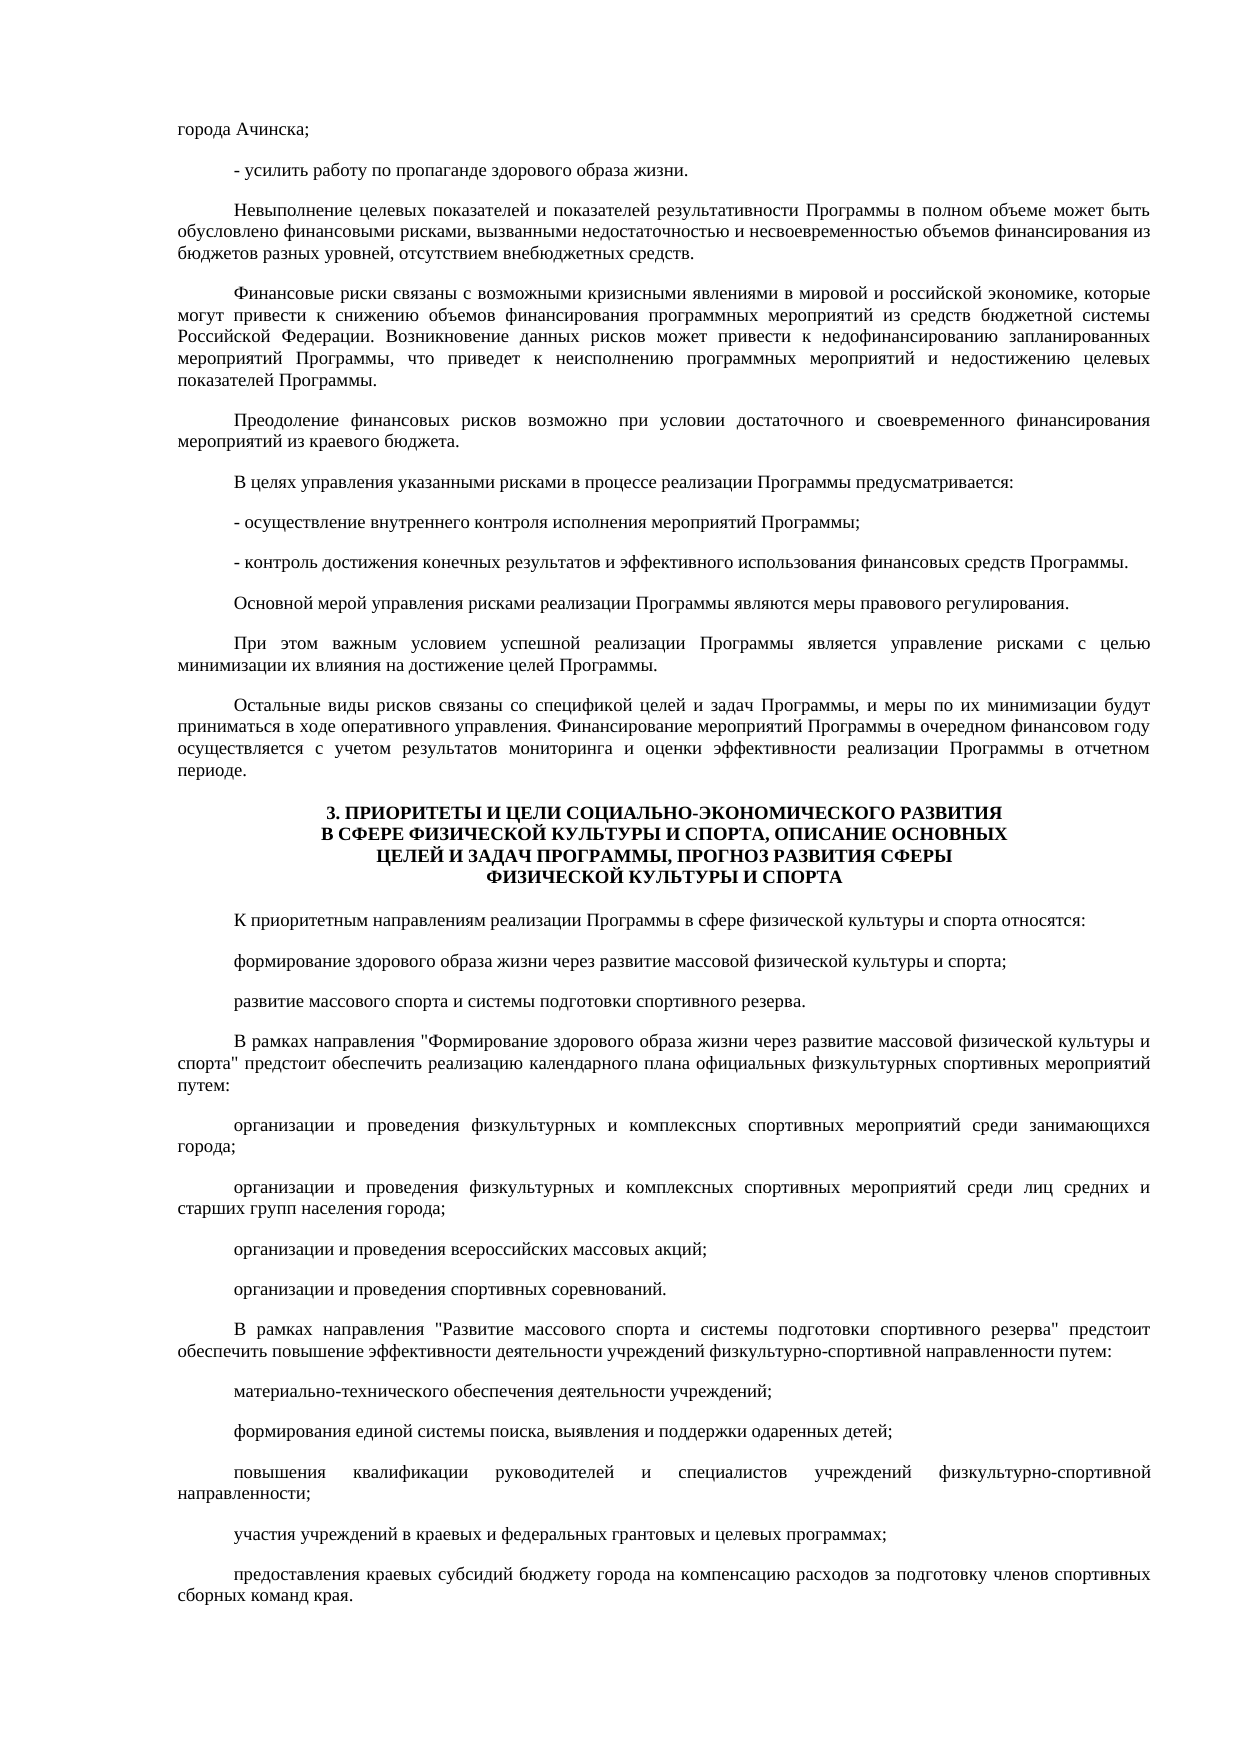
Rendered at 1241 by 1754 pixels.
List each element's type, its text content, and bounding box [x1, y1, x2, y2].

text В целях управления указанными рисками в процессе реализации Программы предусматривается: [177, 471, 1152, 492]
text предоставления краевых субсидий бюджету города на компенсацию расходов за подготовку членов спортивных сборных команд края. [177, 1563, 1152, 1606]
text - контроль достижения конечных результатов и эффективного использования финансовых средств Программы. [177, 551, 1152, 573]
text развитие массового спорта и системы подготовки спортивного резерва. [177, 990, 1152, 1012]
text Остальные виды рисков связаны со спецификой целей и задач Программы, и меры по их минимизации будут приниматься в ходе оперативного управления. Финансирование мероприятий Программы в очередном финансовом году осуществляется с учетом результатов мониторинга и оценки эффективности реализации Программы в отчетном периоде. [177, 694, 1152, 780]
text организации и проведения всероссийских массовых акций; [177, 1237, 1152, 1259]
text Основной мерой управления рисками реализации Программы являются меры правового регулирования. [177, 592, 1152, 613]
title В СФЕРЕ ФИЗИЧЕСКОЙ КУЛЬТУРЫ И СПОРТА, ОПИСАНИЕ ОСНОВНЫХ [177, 823, 1152, 845]
title ФИЗИЧЕСКОЙ КУЛЬТУРЫ И СПОРТА [177, 866, 1152, 888]
text - усилить работу по пропаганде здорового образа жизни. [177, 158, 1152, 180]
text Преодоление финансовых рисков возможно при условии достаточного и своевременного финансирования мероприятий из краевого бюджета. [177, 409, 1152, 452]
text Невыполнение целевых показателей и показателей результативности Программы в полном объеме может быть обусловлено финансовыми рисками, вызванными недостаточностью и несвоевременностью объемов финансирования из бюджетов разных уровней, отсутствием внебюджетных средств. [177, 199, 1152, 263]
text организации и проведения физкультурных и комплексных спортивных мероприятий среди занимающихся города; [177, 1114, 1152, 1157]
text Финансовые риски связаны с возможными кризисными явлениями в мировой и российской экономике, которые могут привести к снижению объемов финансирования программных мероприятий из средств бюджетной системы Российской Федерации. Возникновение данных рисков может привести к недофинансированию запланированных мероприятий Программы, что приведет к неисполнению программных мероприятий и недостижению целевых показателей Программы. [177, 282, 1152, 390]
text повышения квалификации руководителей и специалистов учреждений физкультурно-спортивной направленности; [177, 1461, 1152, 1504]
text В рамках направления "Развитие массового спорта и системы подготовки спортивного резерва" предстоит обеспечить повышение эффективности деятельности учреждений физкультурно-спортивной направленности путем: [177, 1318, 1152, 1361]
title 3. ПРИОРИТЕТЫ И ЦЕЛИ СОЦИАЛЬНО-ЭКОНОМИЧЕСКОГО РАЗВИТИЯ [177, 802, 1152, 823]
title ЦЕЛЕЙ И ЗАДАЧ ПРОГРАММЫ, ПРОГНОЗ РАЗВИТИЯ СФЕРЫ [177, 845, 1152, 866]
text формирование здорового образа жизни через развитие массовой физической культуры и спорта; [177, 950, 1152, 971]
text - осуществление внутреннего контроля исполнения мероприятий Программы; [177, 511, 1152, 532]
text организации и проведения физкультурных и комплексных спортивных мероприятий среди лиц средних и старших групп населения города; [177, 1176, 1152, 1219]
text В рамках направления "Формирование здорового образа жизни через развитие массовой физической культуры и спорта" предстоит обеспечить реализацию календарного плана официальных физкультурных спортивных мероприятий путем: [177, 1030, 1152, 1095]
text К приоритетным направлениям реализации Программы в сфере физической культуры и спорта относятся: [177, 909, 1152, 931]
text формирования единой системы поиска, выявления и поддержки одаренных детей; [177, 1420, 1152, 1442]
text участия учреждений в краевых и федеральных грантовых и целевых программах; [177, 1522, 1152, 1544]
text материально-технического обеспечения деятельности учреждений; [177, 1380, 1152, 1402]
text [177, 118, 1152, 140]
text При этом важным условием успешной реализации Программы является управление рисками с целью минимизации их влияния на достижение целей Программы. [177, 632, 1152, 675]
text организации и проведения спортивных соревнований. [177, 1278, 1152, 1299]
